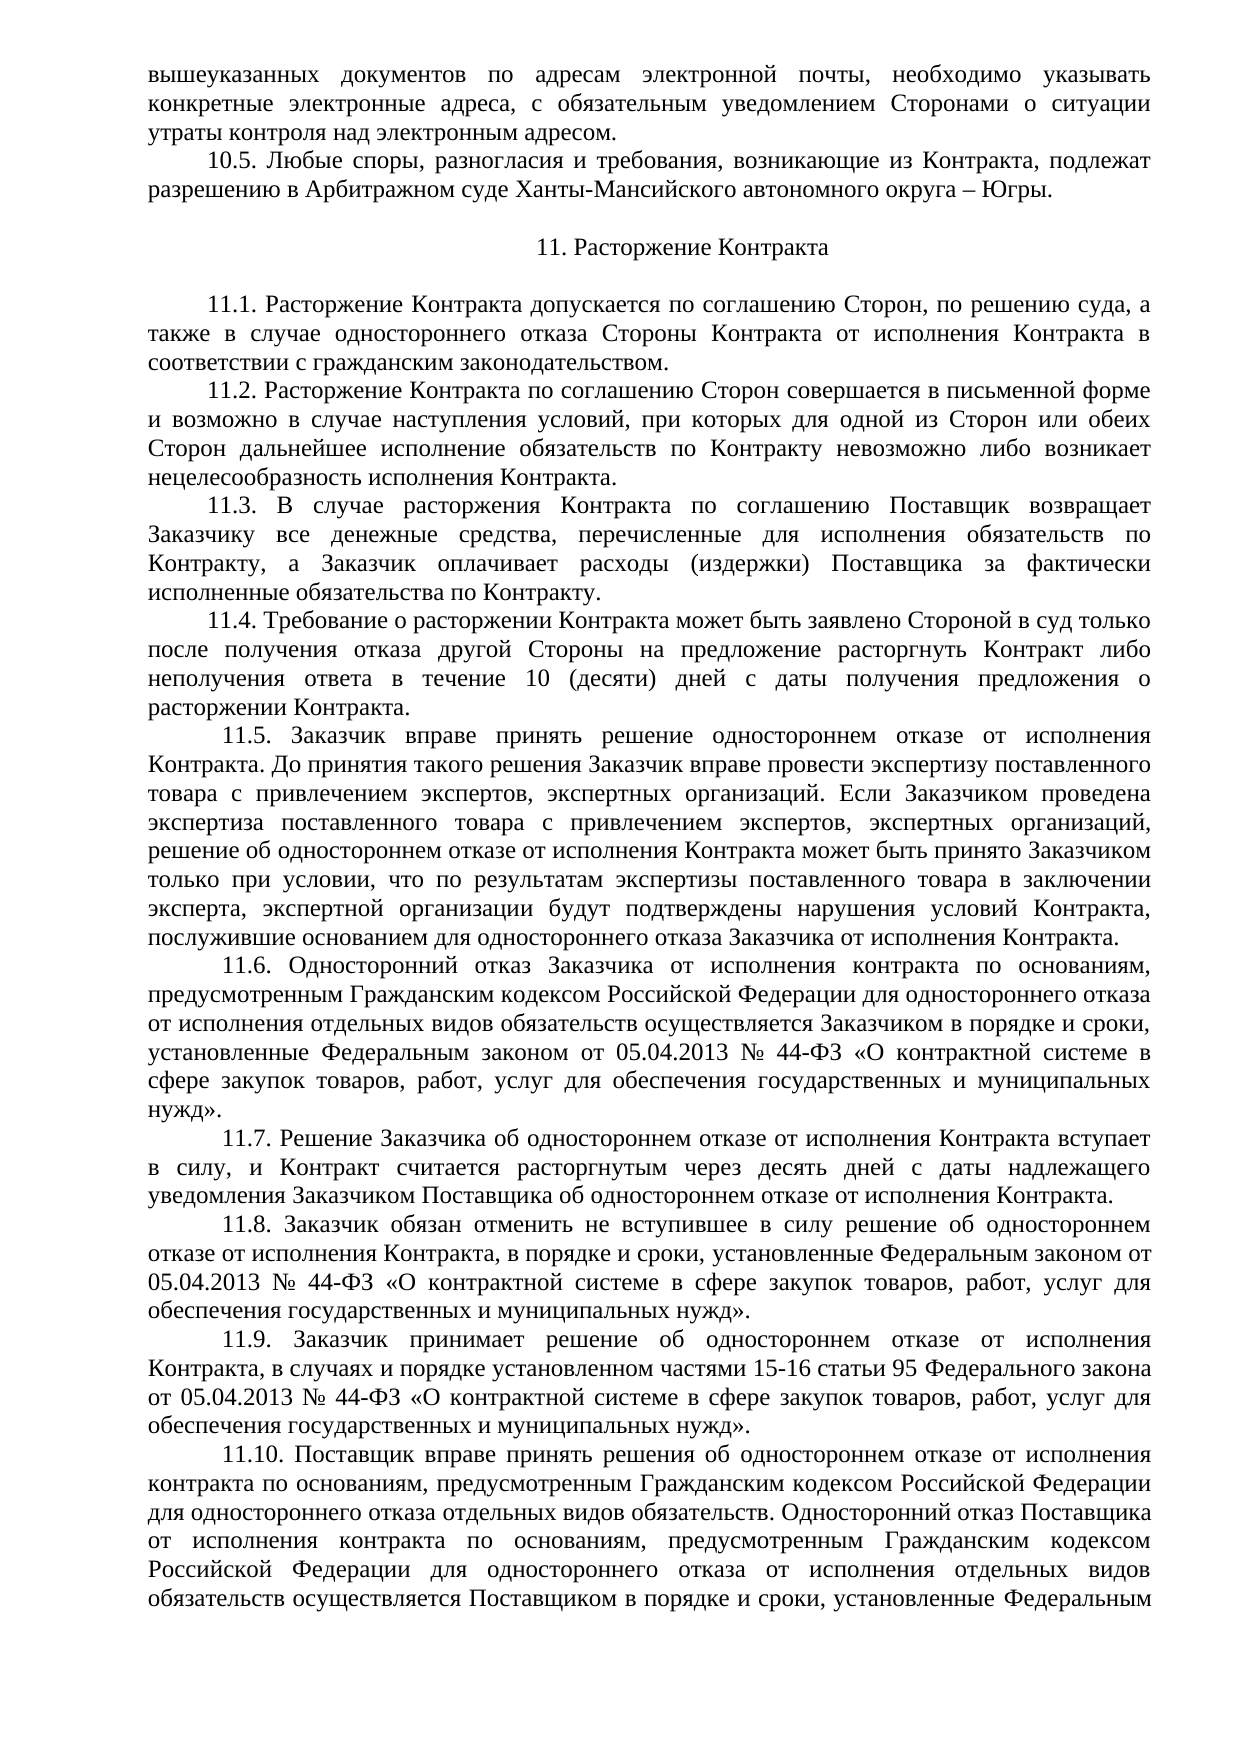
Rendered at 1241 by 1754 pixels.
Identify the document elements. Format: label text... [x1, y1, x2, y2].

text 11.4. Требование о расторжении Контракта может быть заявлено Стороной в суд только после получения отказа другой Стороны на предложение расторгнуть Контракт либо неполучения ответа в течение 10 (десяти) дней с даты получения предложения о расторжении Контракта. [148, 605, 1152, 720]
text 11.1. Расторжение Контракта допускается по соглашению Сторон, по решению суда, а также в случае одностороннего отказа Стороны Контракта от исполнения Контракта в соответствии с гражданским законодательством. [148, 289, 1152, 375]
text 11.9. Заказчик принимает решение об одностороннем отказе от исполнения Контракта, в случаях и порядке установленном частями 15-16 статьи 95 Федерального закона от 05.04.2013 № 44-ФЗ «О контрактной системе в сфере закупок товаров, работ, услуг для обеспечения государственных и муниципальных нужд». [148, 1324, 1152, 1439]
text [148, 59, 1152, 145]
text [148, 1439, 1152, 1612]
text 11.6. Односторонний отказ Заказчика от исполнения контракта по основаниям, предусмотренным Гражданским кодексом Российской Федерации для одностороннего отказа от исполнения отдельных видов обязательств осуществляется Заказчиком в порядке и сроки, установленные Федеральным законом от 05.04.2013 № 44-ФЗ «О контрактной системе в сфере закупок товаров, работ, услуг для обеспечения государственных и муниципальных нужд». [148, 950, 1152, 1123]
text 11. Расторжение Контракта [148, 232, 1152, 260]
text 11.5. Заказчик вправе принять решение одностороннем отказе от исполнения Контракта. До принятия такого решения Заказчик вправе провести экспертизу поставленного товара с привлечением экспертов, экспертных организаций. Если Заказчиком проведена экспертиза поставленного товара с привлечением экспертов, экспертных организаций, решение об одностороннем отказе от исполнения Контракта может быть принято Заказчиком только при условии, что по результатам экспертизы поставленного товара в заключении эксперта, экспертной организации будут подтверждены нарушения условий Контракта, послужившие основанием для одностороннего отказа Заказчика от исполнения Контракта. [148, 720, 1152, 950]
text 11.2. Расторжение Контракта по соглашению Сторон совершается в письменной форме и возможно в случае наступления условий, при которых для одной из Сторон или обеих Сторон дальнейшее исполнение обязательств по Контракту невозможно либо возникает нецелесообразность исполнения Контракта. [148, 375, 1152, 490]
text 10.5. Любые споры, разногласия и требования, возникающие из Контракта, подлежат разрешению в Арбитражном суде Ханты-Мансийского автономного округа – Югры. [148, 145, 1152, 203]
text 11.3. В случае расторжения Контракта по соглашению Поставщик возвращает Заказчику все денежные средства, перечисленные для исполнения обязательств по Контракту, а Заказчик оплачивает расходы (издержки) Поставщика за фактически исполненные обязательства по Контракту. [148, 490, 1152, 605]
text 11.7. Решение Заказчика об одностороннем отказе от исполнения Контракта вступает в силу, и Контракт считается расторгнутым через десять дней с даты надлежащего уведомления Заказчиком Поставщика об одностороннем отказе от исполнения Контракта. [148, 1123, 1152, 1209]
text 11.8. Заказчик обязан отменить не вступившее в силу решение об одностороннем отказе от исполнения Контракта, в порядке и сроки, установленные Федеральным законом от 05.04.2013 № 44-ФЗ «О контрактной системе в сфере закупок товаров, работ, услуг для обеспечения государственных и муниципальных нужд». [148, 1209, 1152, 1324]
